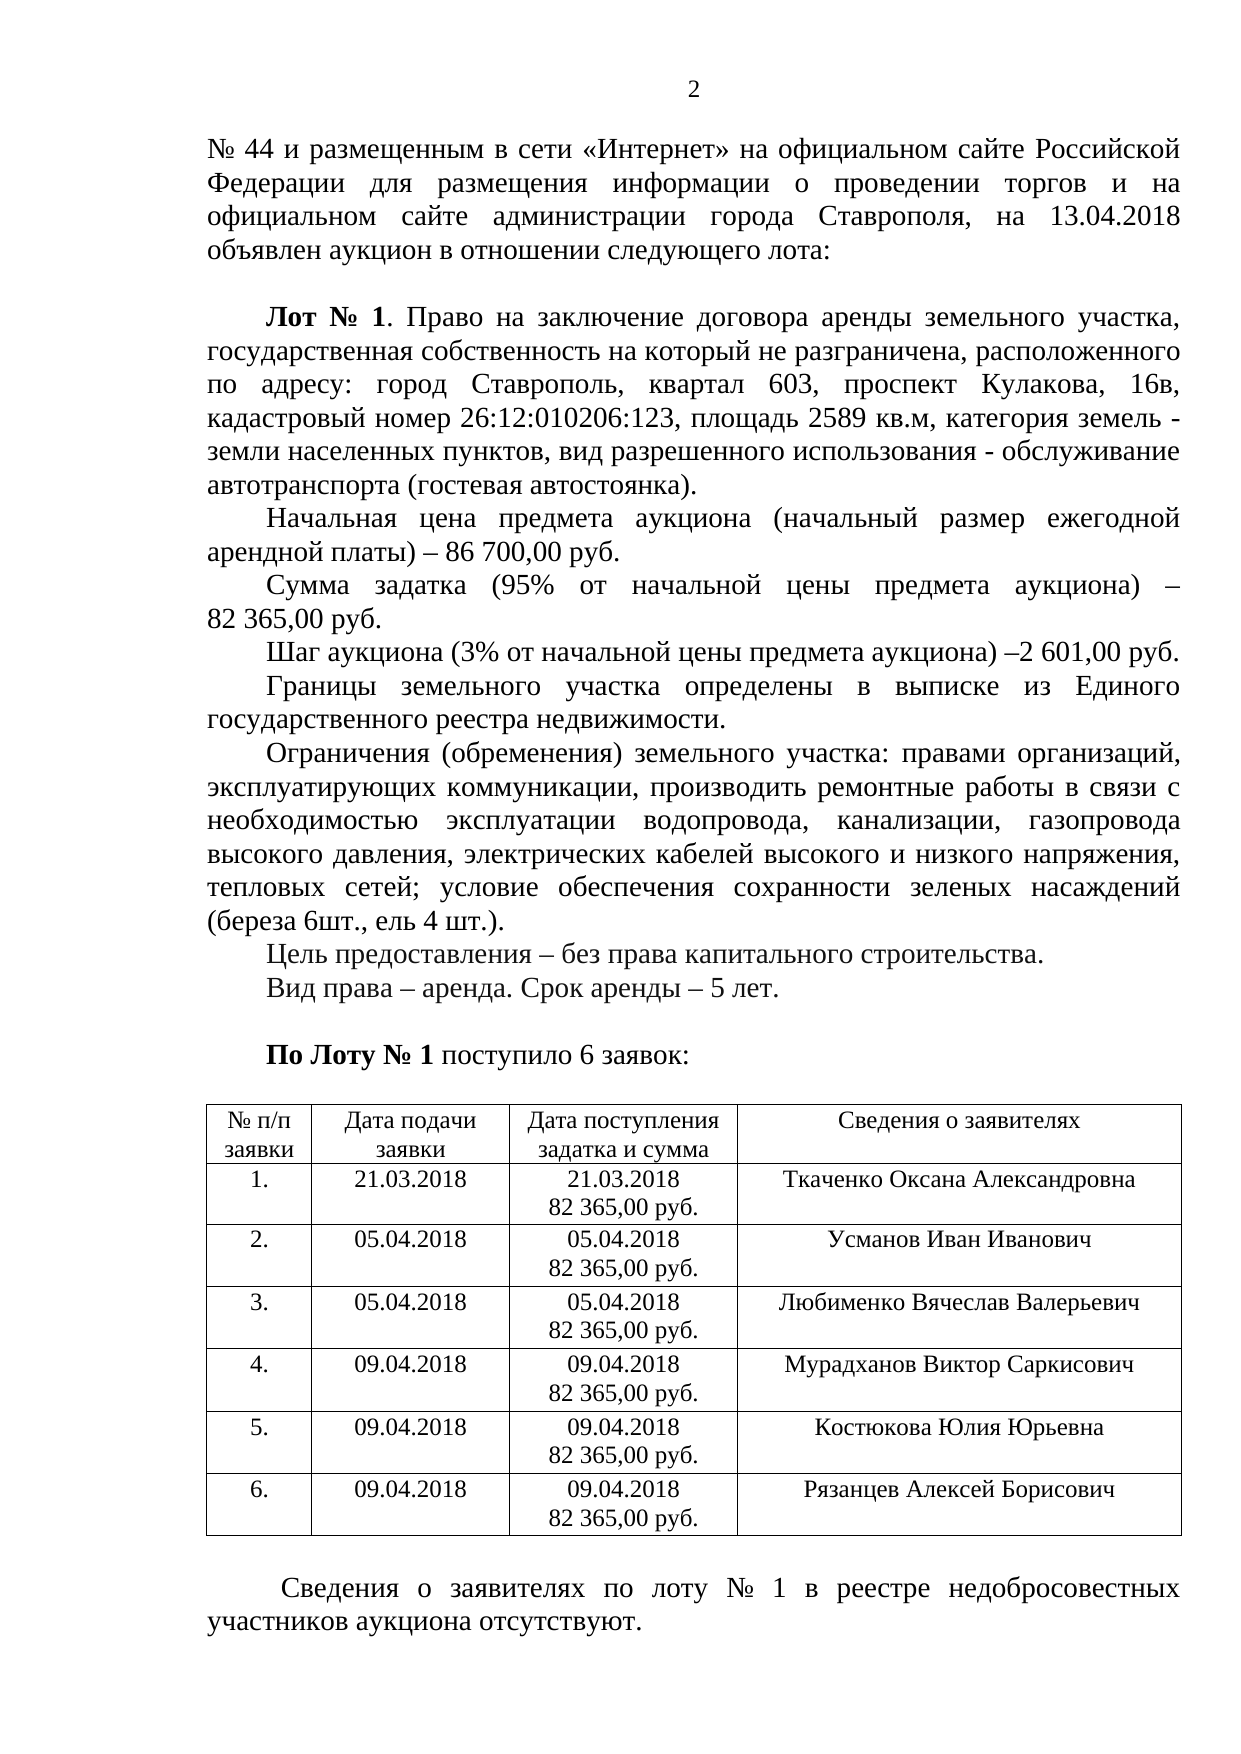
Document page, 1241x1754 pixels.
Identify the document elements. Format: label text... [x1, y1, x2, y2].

table_cell 1. [207, 1164, 311, 1223]
text Лот № 1. Право на заключение договора аренды земельного участка, государственная собственность на который не разграничена, расположенного по адресу: город Ставрополь, квартал 603, проспект Кулакова, 16в, кадастровый номер 26:12:010206:123, площадь 2589 кв.м, категория земель - земли населенных пунктов, вид разрешенного использования - обслуживание автотранспорта (гостевая автостоянка). [207, 299, 1181, 500]
table_cell Усманов Иван Иванович [738, 1225, 1181, 1286]
table_cell Любименко Вячеслав Валерьевич [738, 1287, 1181, 1348]
table_cell 09.04.2018 [312, 1349, 509, 1411]
text По Лоту № 1 поступило 6 заявок: [207, 1037, 1181, 1071]
table_header № п/п заявки [207, 1105, 311, 1163]
table_cell 05.04.2018 [312, 1225, 509, 1286]
table_cell 09.04.2018 82 365,00 руб. [510, 1412, 737, 1473]
table_cell 21.03.2018 82 365,00 руб. [510, 1164, 737, 1223]
table_cell 6. [207, 1474, 311, 1535]
text Шаг аукциона (3% от начальной цены предмета аукциона) –2 601,00 руб. [207, 634, 1181, 668]
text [207, 131, 1181, 266]
table_cell 09.04.2018 82 365,00 руб. [510, 1349, 737, 1411]
table_cell 05.04.2018 82 365,00 руб. [510, 1287, 737, 1348]
table_cell 05.04.2018 [312, 1287, 509, 1348]
table_cell 21.03.2018 [312, 1164, 509, 1223]
table_cell Мурадханов Виктор Саркисович [738, 1349, 1181, 1411]
table_header Дата подачи заявки [312, 1105, 509, 1163]
text Границы земельного участка определены в выписке из Единого государственного реестра недвижимости. [207, 668, 1181, 735]
table_cell 2. [207, 1225, 311, 1286]
table_cell 05.04.2018 82 365,00 руб. [510, 1225, 737, 1286]
text Сумма задатка (95% от начальной цены предмета аукциона) – 82 365,00 руб. [207, 567, 1181, 634]
table_cell 09.04.2018 [312, 1412, 509, 1473]
table_cell Рязанцев Алексей Борисович [738, 1474, 1181, 1535]
text Цель предоставления – без права капитального строительства. [207, 936, 1181, 970]
text Сведения о заявителях по лоту № 1 в реестре недобросовестных участников аукциона отсутствуют. [207, 1570, 1181, 1637]
table_cell 09.04.2018 [312, 1474, 509, 1535]
table_cell Костюкова Юлия Юрьевна [738, 1412, 1181, 1473]
table_cell 09.04.2018 82 365,00 руб. [510, 1474, 737, 1535]
table_cell 3. [207, 1287, 311, 1348]
table_header Сведения о заявителях [738, 1105, 1181, 1163]
table_cell 5. [207, 1412, 311, 1473]
table_cell 4. [207, 1349, 311, 1411]
text Вид права – аренда. Срок аренды – 5 лет. [207, 970, 1181, 1003]
text Начальная цена предмета аукциона (начальный размер ежегодной арендной платы) – 86 700,00 руб. [207, 500, 1181, 567]
table_header Дата поступления задатка и сумма [510, 1105, 737, 1163]
text Ограничения (обременения) земельного участка: правами организаций, эксплуатирующих коммуникации, производить ремонтные работы в связи с необходимостью эксплуатации водопровода, канализации, газопровода высокого давления, электрических кабелей высокого и низкого напряжения, тепловых сетей; условие обеспечения сохранности зеленых насаждений (береза 6шт., ель 4 шт.). [207, 735, 1181, 936]
table_cell Ткаченко Оксана Александровна [738, 1164, 1181, 1223]
